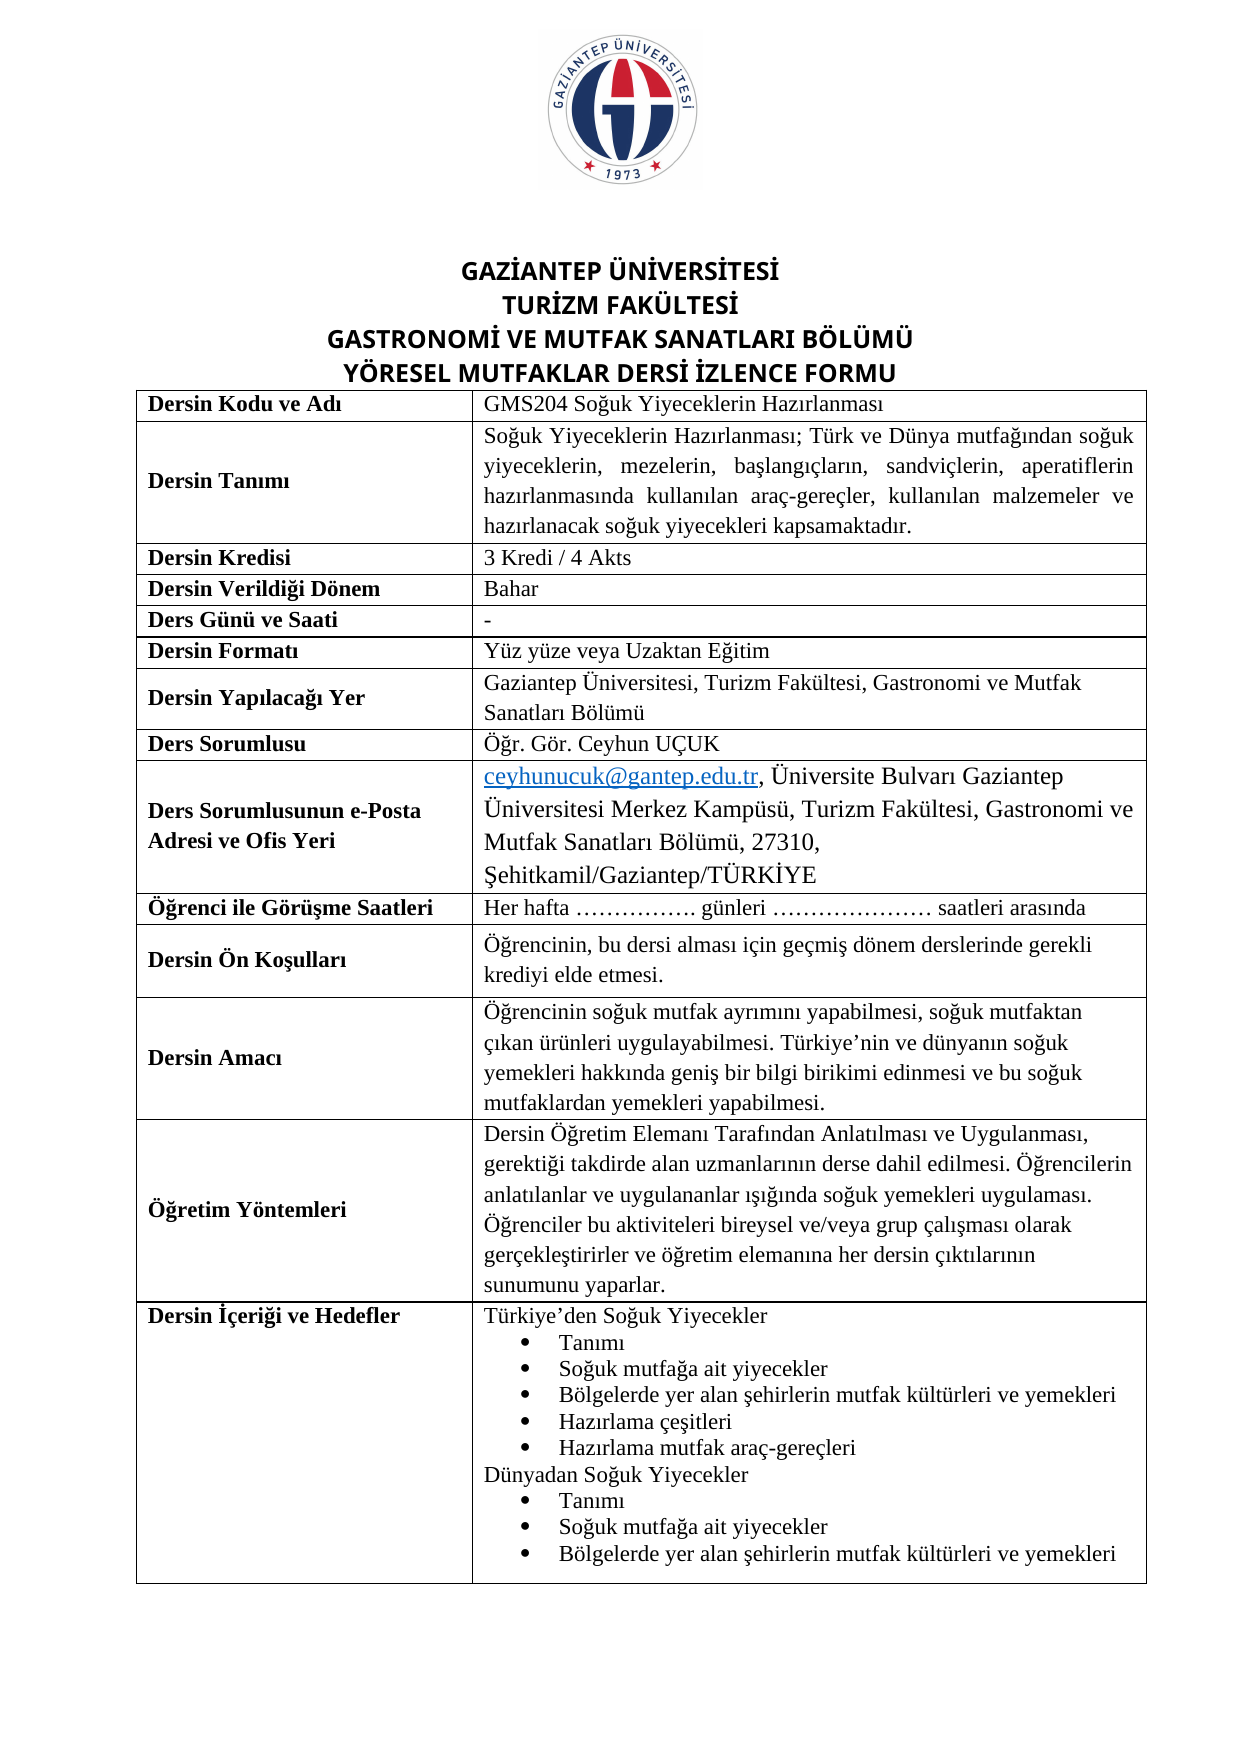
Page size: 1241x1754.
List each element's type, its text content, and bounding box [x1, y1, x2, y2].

table_cell Dersin Formatı [137, 638, 472, 668]
table_cell Ders Sorumlusunun e-Posta Adresi ve Ofis Yeri [137, 761, 472, 893]
table_cell Bahar [473, 575, 1146, 605]
table_cell ceyhunucuk@gantep.edu.tr, Üniversite Bulvarı Gaziantep Üniversitesi Merkez Kampüsü, Turizm Fakültesi, Gastronomi ve Mutfak Sanatları Bölümü, 27310, Şehitkamil/Gaziantep/TÜRKİYE [473, 761, 1146, 893]
table_cell - [473, 606, 1146, 636]
table_cell Gaziantep Üniversitesi, Turizm Fakültesi, Gastronomi ve Mutfak Sanatları Bölümü [473, 669, 1146, 729]
table_cell Dersin İçeriği ve Hedefler [137, 1303, 472, 1583]
table_cell Dersin Ön Koşulları [137, 925, 472, 997]
text YÖRESEL MUTFAKLAR DERSİ İZLENCE FORMU [148, 355, 1093, 389]
table_header GMS204 Soğuk Yiyeceklerin Hazırlanması [473, 391, 1146, 421]
text GASTRONOMİ VE MUTFAK SANATLARI BÖLÜMÜ [148, 321, 1093, 355]
table_cell Dersin Yapılacağı Yer [137, 669, 472, 729]
table_cell Öğrencinin, bu dersi alması için geçmiş dönem derslerinde gerekli krediyi elde etmesi. [473, 925, 1146, 997]
picture [537, 29, 704, 190]
table_cell Ders Günü ve Saati [137, 606, 472, 636]
table_cell Ders Sorumlusu [137, 730, 472, 760]
table_cell 3 Kredi / 4 Akts [473, 544, 1146, 574]
table_cell Öğrenci ile Görüşme Saatleri [137, 894, 472, 924]
table_cell Yüz yüze veya Uzaktan Eğitim [473, 638, 1146, 668]
table_cell Dersin Tanımı [137, 422, 472, 543]
table_header Dersin Kodu ve Adı [137, 391, 472, 421]
table_cell Soğuk Yiyeceklerin Hazırlanması; Türk ve Dünya mutfağından soğuk yiyeceklerin, mezelerin, başlangıçların, sandviçlerin, aperatiflerin hazırlanmasında kullanılan araç-gereçler, kullanılan malzemeler ve hazırlanacak soğuk yiyecekleri kapsamaktadır. [473, 422, 1146, 543]
text TURİZM FAKÜLTESİ [148, 287, 1093, 321]
table_cell Dersin Öğretim Elemanı Tarafından Anlatılması ve Uygulanması, gerektiği takdirde alan uzmanlarının derse dahil edilmesi. Öğrencilerin anlatılanlar ve uygulananlar ışığında soğuk yemekleri uygulaması. Öğrenciler bu aktiviteleri bireysel ve/veya grup çalışması olarak gerçekleştirirler ve öğretim elemanına her dersin çıktılarının sunumunu yaparlar. [473, 1120, 1146, 1301]
table_cell Dersin Verildiği Dönem [137, 575, 472, 605]
table_cell Dersin Amacı [137, 998, 472, 1119]
table_cell Her hafta ……………. günleri ………………… saatleri arasında [473, 894, 1146, 924]
table_cell Öğrencinin soğuk mutfak ayrımını yapabilmesi, soğuk mutfaktan çıkan ürünleri uygulayabilmesi. Türkiye’nin ve dünyanın soğuk yemekleri hakkında geniş bir bilgi birikimi edinmesi ve bu soğuk mutfaklardan yemekleri yapabilmesi. [473, 998, 1146, 1119]
text GAZİANTEP ÜNİVERSİTESİ [148, 253, 1093, 287]
table_cell Öğr. Gör. Ceyhun UÇUK [473, 730, 1146, 760]
table_cell Öğretim Yöntemleri [137, 1120, 472, 1301]
table_cell Dersin Kredisi [137, 544, 472, 574]
